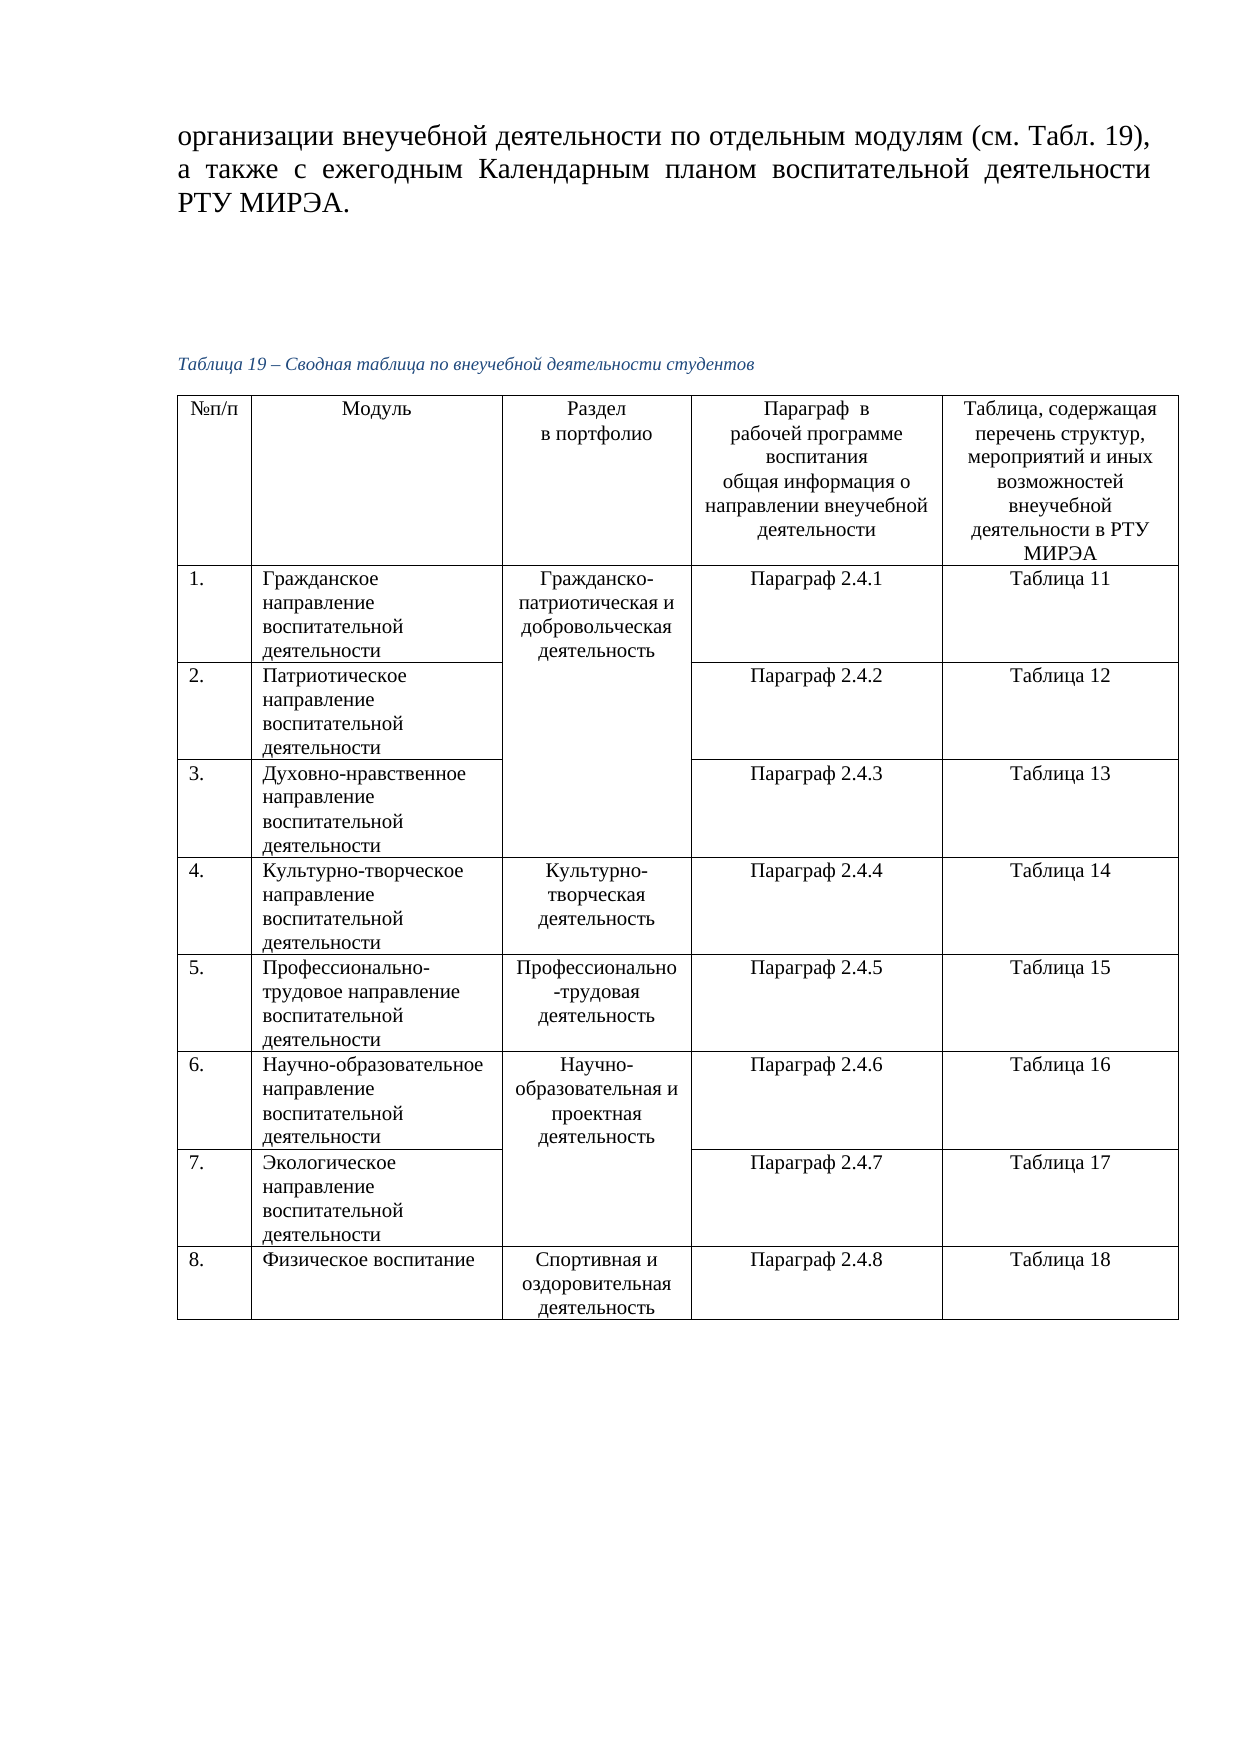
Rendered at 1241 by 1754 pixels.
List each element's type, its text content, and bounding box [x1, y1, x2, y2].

table_cell 7. [178, 1150, 251, 1246]
table_cell Параграф 2.4.3 [692, 760, 942, 857]
table_cell Спортивная и оздоровительная деятельность [503, 1247, 691, 1319]
text Таблица 19 – Сводная таблица по внеучебной деятельности студентов [177, 353, 1152, 374]
table_cell 4. [178, 858, 251, 954]
table_header Модуль [252, 396, 502, 565]
table_cell 1. [178, 566, 251, 662]
table_cell Таблица 15 [943, 955, 1178, 1051]
table_cell Параграф 2.4.6 [692, 1052, 942, 1148]
table_cell Гражданско-патриотическая и добровольческая деятельность [503, 566, 691, 857]
table_cell Таблица 14 [943, 858, 1178, 954]
table_cell Таблица 13 [943, 760, 1178, 857]
table_cell Параграф 2.4.1 [692, 566, 942, 662]
table_cell Параграф 2.4.8 [692, 1247, 942, 1319]
table_cell Таблица 17 [943, 1150, 1178, 1246]
table_cell Научно-образовательная и проектная деятельность [503, 1052, 691, 1246]
table_cell Таблица 11 [943, 566, 1178, 662]
table_cell Параграф 2.4.7 [692, 1150, 942, 1246]
table_cell 2. [178, 663, 251, 759]
table_cell 8. [178, 1247, 251, 1319]
table_header Раздел в портфолио [503, 396, 691, 565]
table_cell Параграф 2.4.4 [692, 858, 942, 954]
table_header №п/п [178, 396, 251, 565]
table_cell Параграф 2.4.5 [692, 955, 942, 1051]
table_header Таблица, содержащая перечень структур, мероприятий и иных возможностей внеучебной деятельности в РТУ МИРЭА [943, 396, 1178, 565]
table_cell Таблица 12 [943, 663, 1178, 759]
table_cell Культурно-творческое направление воспитательной деятельности [252, 858, 502, 954]
table_cell Профессионально-трудовая деятельность [503, 955, 691, 1051]
table_cell Таблица 18 [943, 1247, 1178, 1319]
table_cell Экологическое направление воспитательной деятельности [252, 1150, 502, 1246]
table_cell Культурно-творческая деятельность [503, 858, 691, 954]
table_cell Гражданское направление воспитательной деятельности [252, 566, 502, 662]
table_cell 6. [178, 1052, 251, 1148]
table_cell Параграф 2.4.2 [692, 663, 942, 759]
table_header Параграф в рабочей программе воспитания общая информация о направлении внеучебной деятельности [692, 396, 942, 565]
table_cell 3. [178, 760, 251, 857]
table_cell Патриотическое направление воспитательной деятельности [252, 663, 502, 759]
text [177, 118, 1152, 219]
table_cell Духовно-нравственное направление воспитательной деятельности [252, 760, 502, 857]
table_cell 5. [178, 955, 251, 1051]
table_cell Таблица 16 [943, 1052, 1178, 1148]
table_cell Профессионально-трудовое направление воспитательной деятельности [252, 955, 502, 1051]
table_cell Научно-образовательное направление воспитательной деятельности [252, 1052, 502, 1148]
table_cell Физическое воспитание [252, 1247, 502, 1319]
